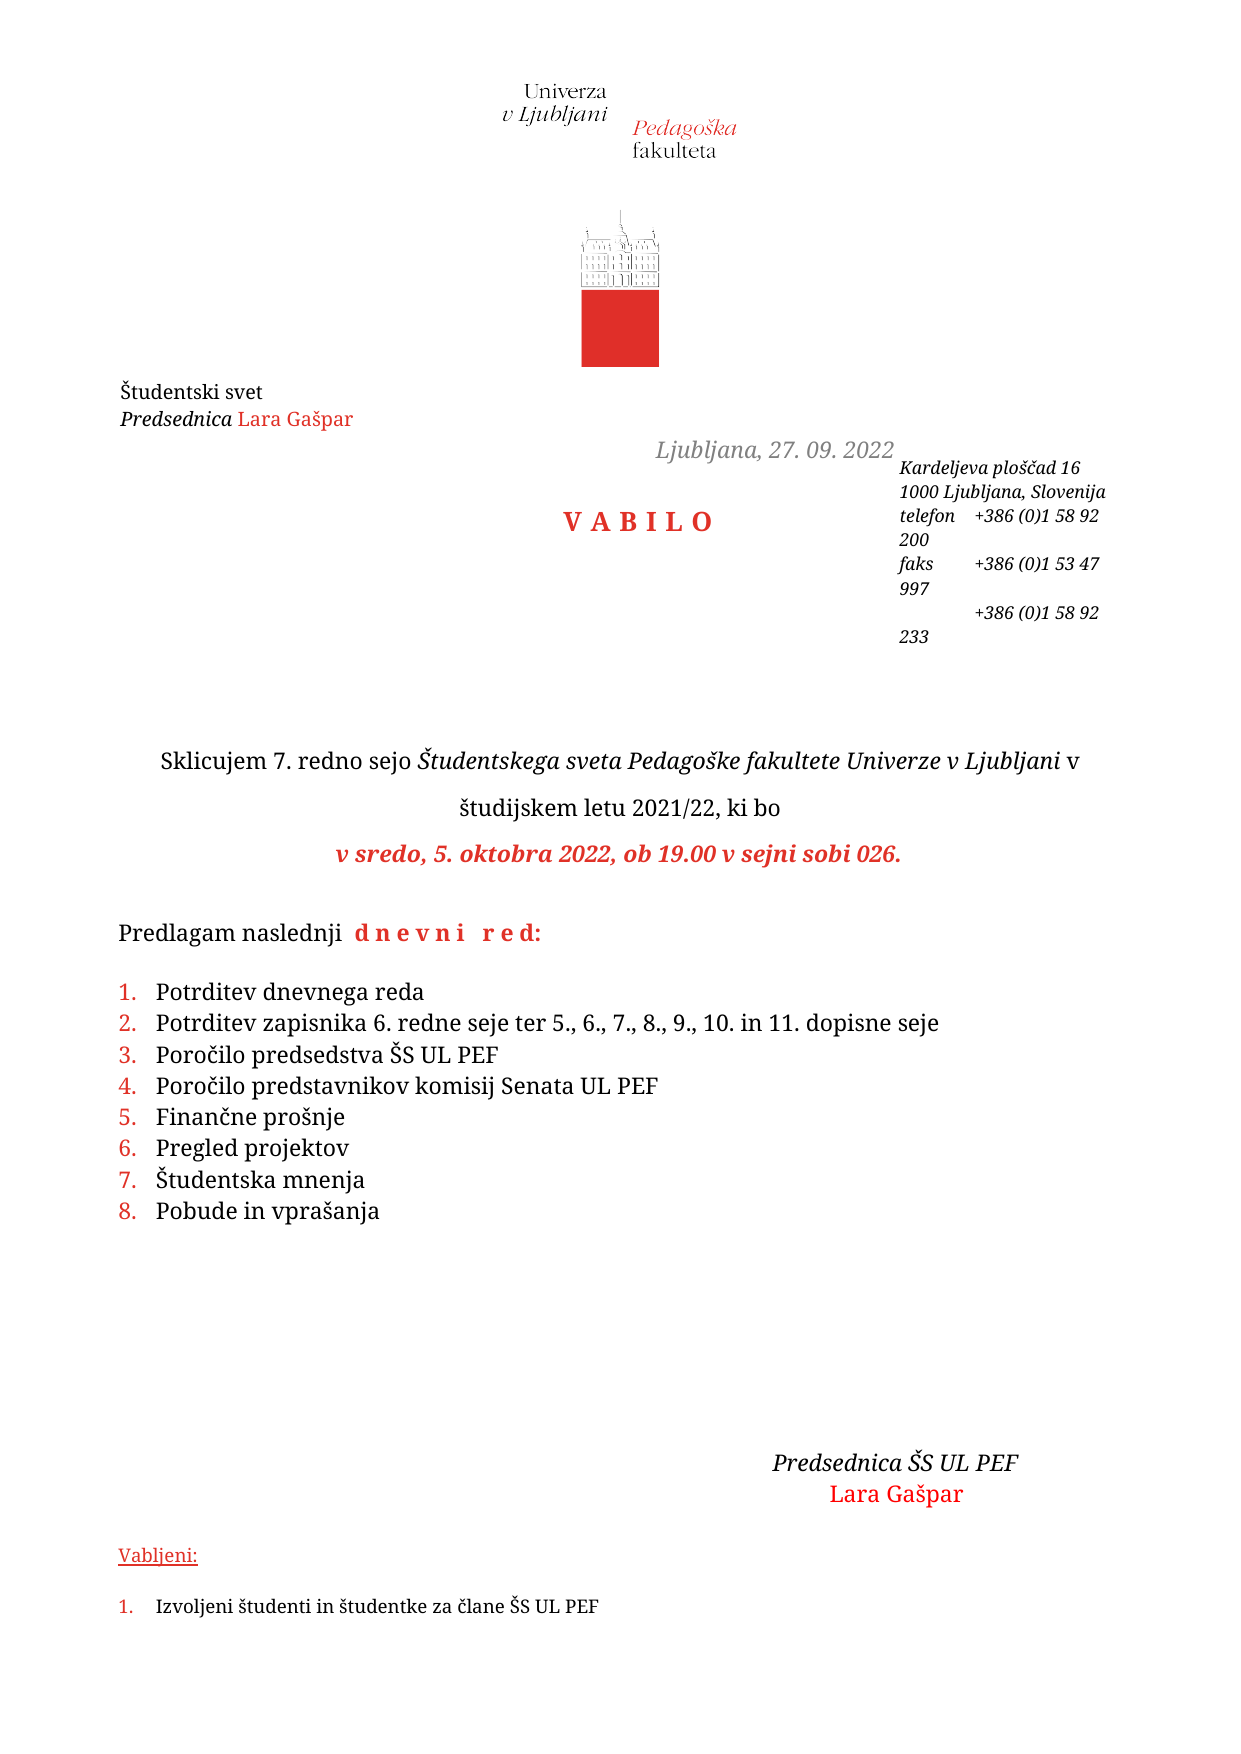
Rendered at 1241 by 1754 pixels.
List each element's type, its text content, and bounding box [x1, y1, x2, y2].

list Finančne prošnje [118, 1101, 1122, 1132]
list Poročilo predstavnikov komisij Senata UL PEF [118, 1070, 1122, 1101]
list Potrditev zapisnika 6. redne seje ter 5., 6., 7., 8., 9., 10. in 11. dopisne seje [118, 1007, 1122, 1039]
list Izvoljeni študenti in študentke za člane ŠS UL PEF [118, 1593, 1122, 1619]
text Ljubljana, 27. 09. 2022 [118, 433, 1122, 465]
list Študentska mnenja [118, 1164, 1122, 1195]
text Vabljeni: [118, 1542, 1122, 1568]
list Poročilo predsedstva ŠS UL PEF [118, 1039, 1122, 1070]
text v a b i l o [118, 496, 1122, 541]
list Potrditev dnevnega reda [118, 976, 1122, 1007]
text v sredo, 5. oktobra 2022, ob 19.00 v sejni sobi 026. [118, 838, 1122, 869]
text Predlagam naslednji d n e v n i r e d: [118, 916, 1122, 948]
text Sklicujem 7. redno sejo Študentskega sveta Pedagoške fakultete Univerze v Ljubljani v študijskem letu 2021/22, ki bo [118, 744, 1122, 823]
list Pregled projektov [118, 1132, 1122, 1164]
picture [492, 74, 749, 376]
list Pobude in vprašanja [118, 1195, 1122, 1226]
